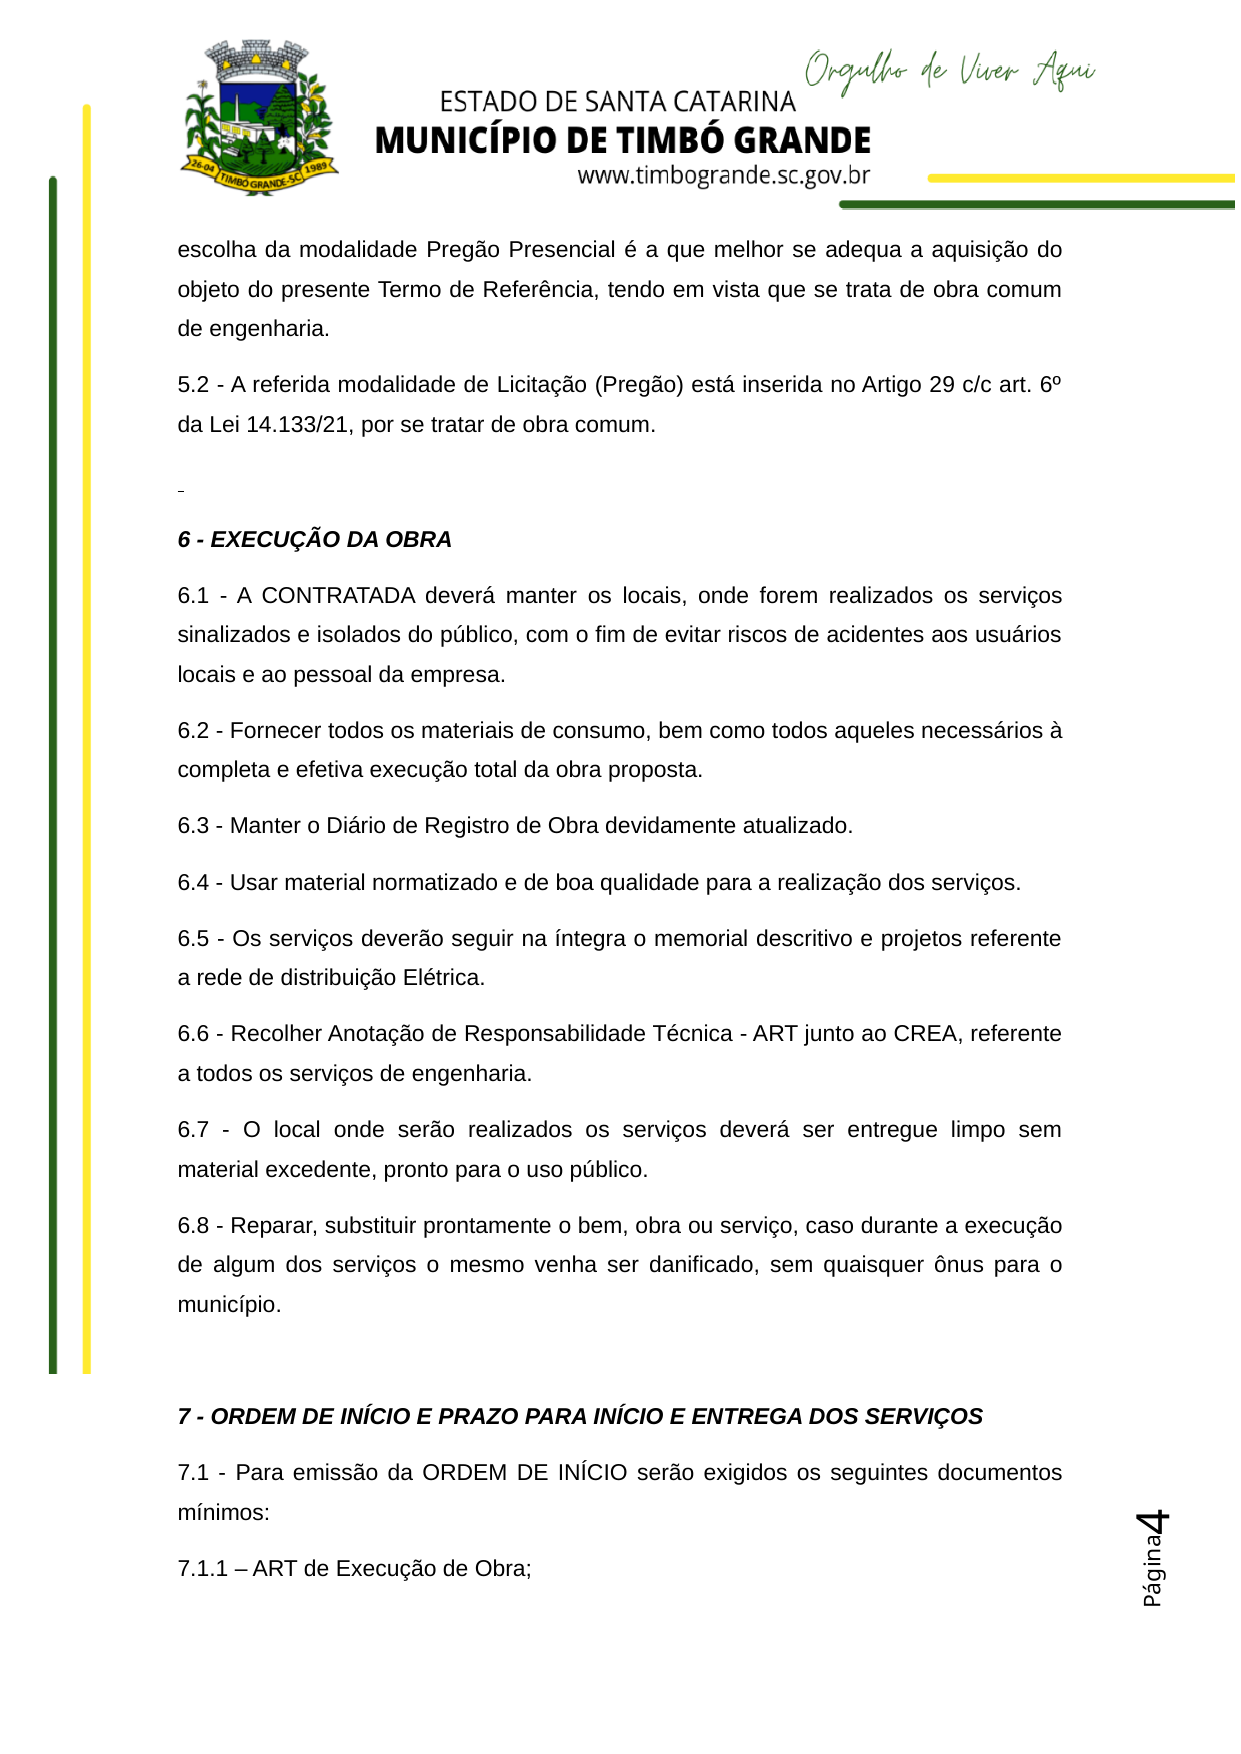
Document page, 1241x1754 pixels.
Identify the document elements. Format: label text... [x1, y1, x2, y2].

text 6.3 - Manter o Diário de Registro de Obra devidamente atualizado. [177, 812, 1063, 839]
text 7.1.1 – ART de Execução de Obra; [177, 1555, 1063, 1581]
text 7 - ORDEM DE INÍCIO E PRAZO PARA INÍCIO E ENTREGA DOS SERVIÇOS [177, 1403, 1063, 1429]
text 6.1 - A CONTRATADA deverá manter os locais, onde forem realizados os serviços sinalizados e isolados do público, com o fim de evitar riscos de acidentes aos usuários locais e ao pessoal da empresa. [177, 582, 1063, 687]
text 6.4 - Usar material normatizado e de boa qualidade para a realização dos serviços. [177, 869, 1063, 895]
text 6.8 - Reparar, substituir prontamente o bem, obra ou serviço, caso durante a execução de algum dos serviços o mesmo venha ser danificado, sem quaisquer ônus para o município. [177, 1212, 1063, 1317]
text 6 - EXECUÇÃO DA OBRA [177, 526, 1063, 552]
text 7.1 - Para emissão da ORDEM DE INÍCIO serão exigidos os seguintes documentos mínimos: [177, 1459, 1063, 1525]
text 6.6 - Recolher Anotação de Responsabilidade Técnica - ART junto ao CREA, referente a todos os serviços de engenharia. [177, 1020, 1063, 1086]
text 6.5 - Os serviços deverão seguir na íntegra o memorial descritivo e projetos referente a rede de distribuição Elétrica. [177, 925, 1063, 991]
text 6.2 - Fornecer todos os materiais de consumo, bem como todos aqueles necessários à completa e efetiva execução total da obra proposta. [177, 717, 1063, 783]
picture [0, 0, 1234, 1374]
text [177, 236, 1063, 342]
text 6.7 - O local onde serão realizados os serviços deverá ser entregue limpo sem material excedente, pronto para o uso público. [177, 1116, 1063, 1182]
text 5.2 - A referida modalidade de Licitação (Pregão) está inserida no Artigo 29 c/c art. 6º da Lei 14.133/21, por se tratar de obra comum. [177, 371, 1063, 437]
